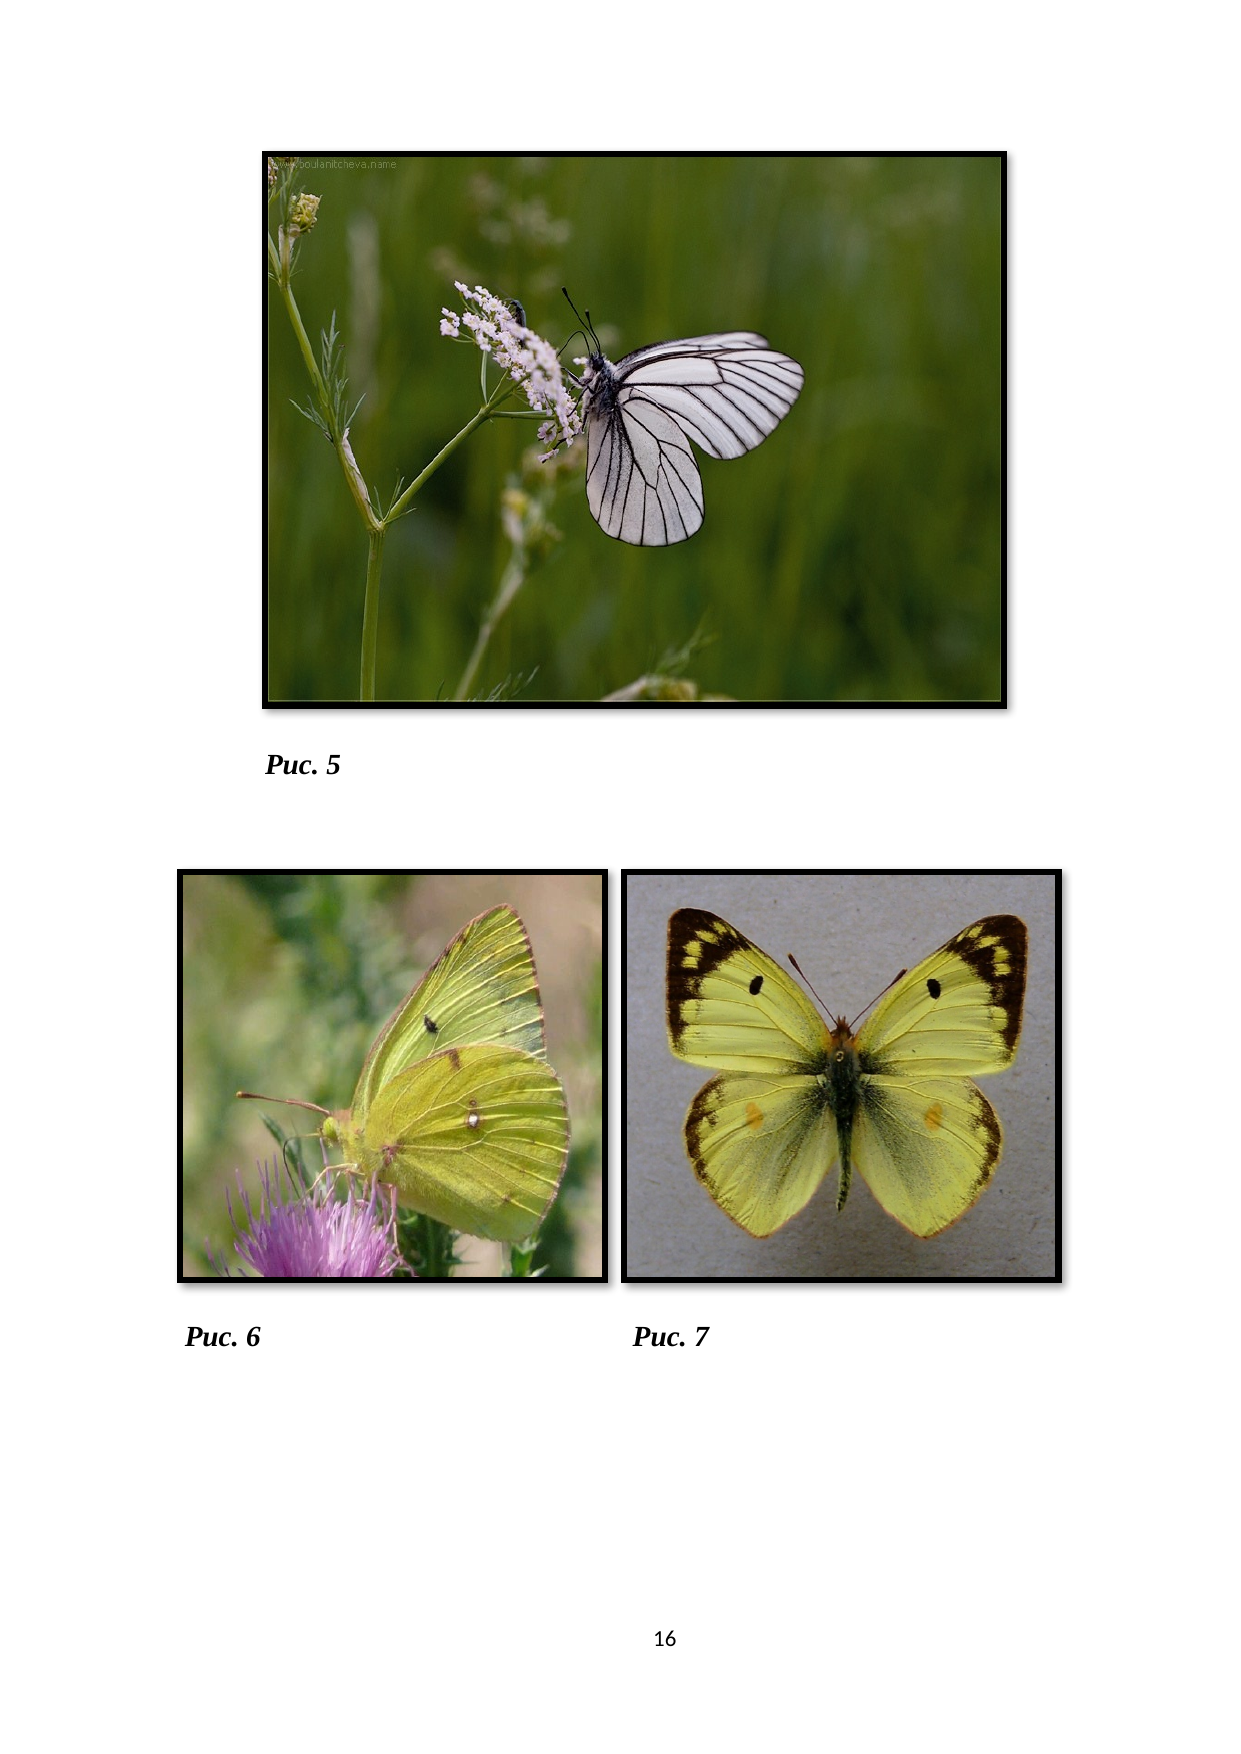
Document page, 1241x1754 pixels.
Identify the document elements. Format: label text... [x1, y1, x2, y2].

picture [268, 157, 1001, 702]
text Рис. 6 Рис. 7 [177, 1319, 1152, 1352]
picture [183, 875, 602, 1277]
text Рис. 5 [177, 747, 1152, 781]
picture [627, 875, 1055, 1277]
